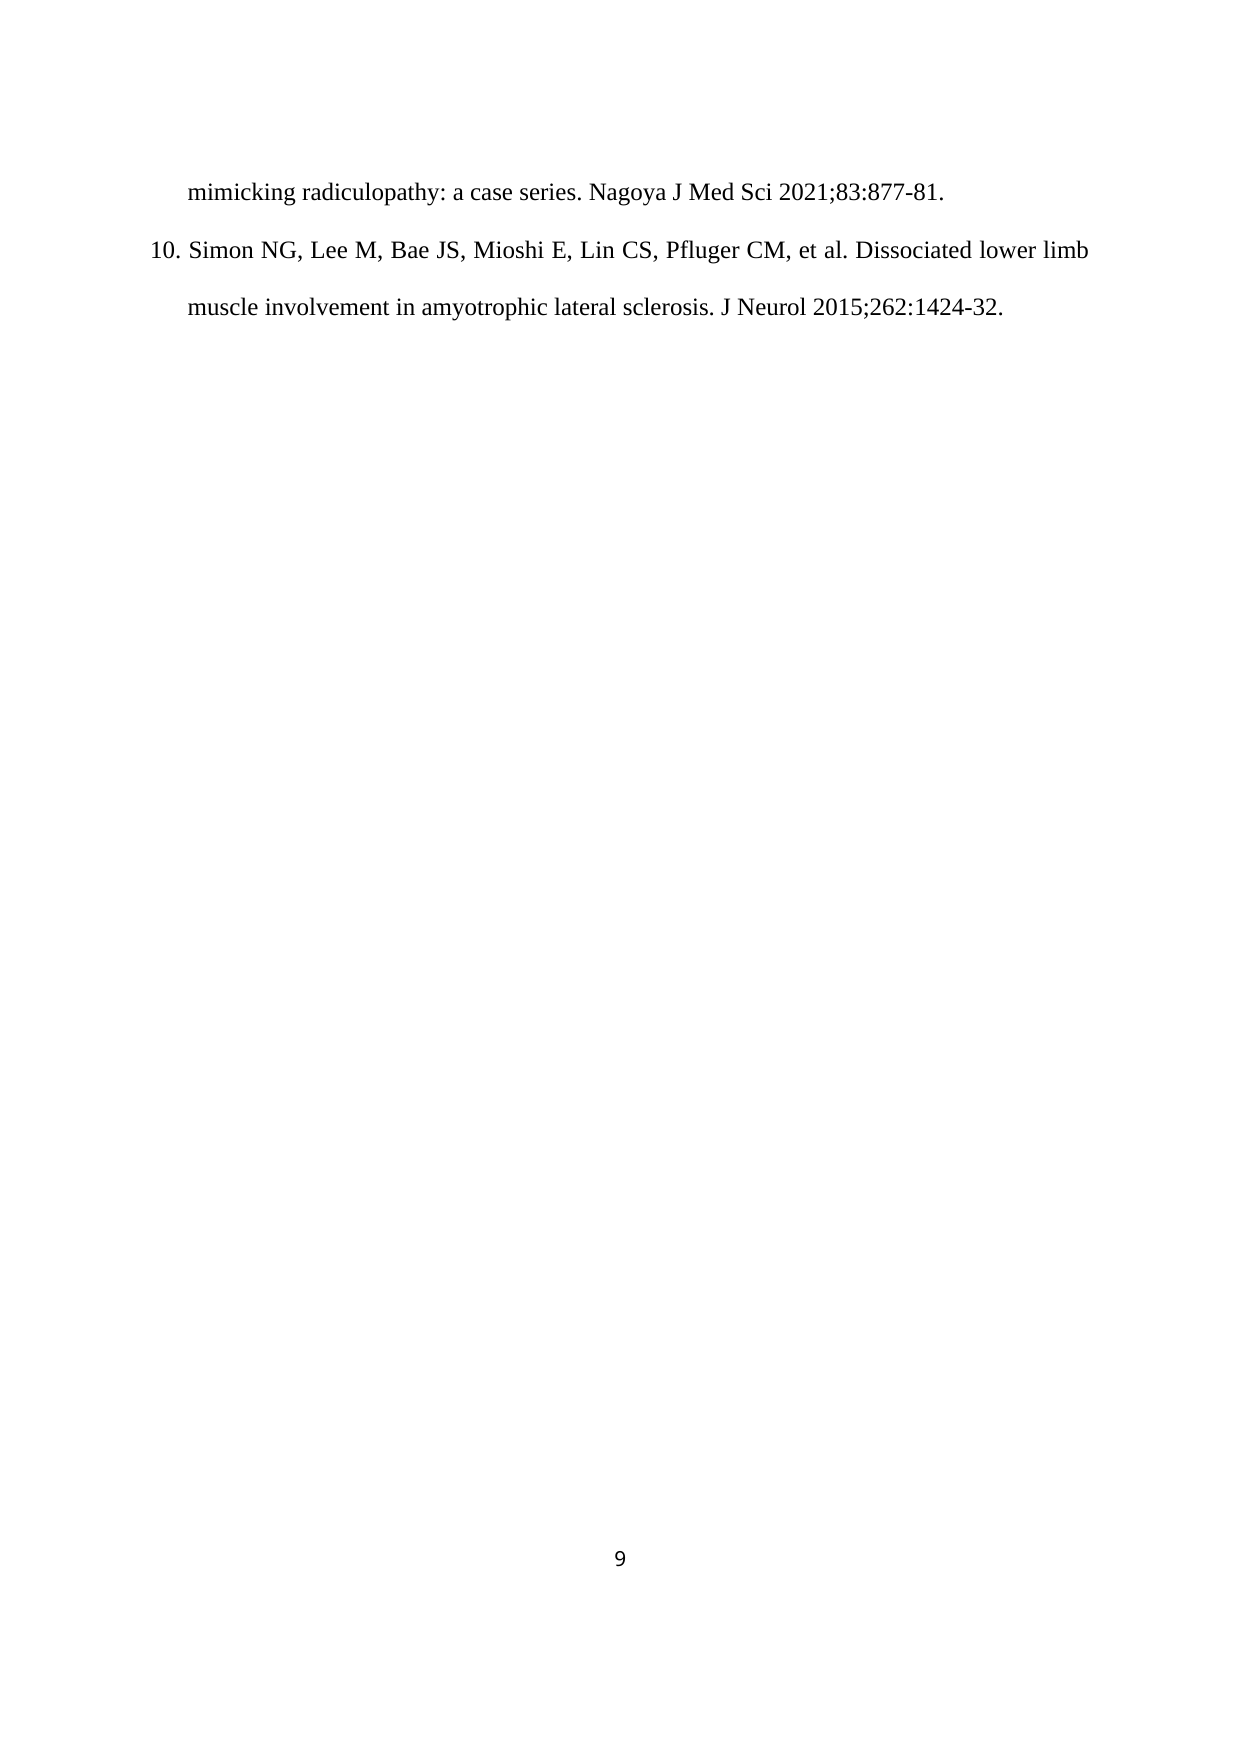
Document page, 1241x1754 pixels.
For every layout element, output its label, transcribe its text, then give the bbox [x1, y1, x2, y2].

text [150, 177, 1090, 206]
text 10. Simon NG, Lee M, Bae JS, Mioshi E, Lin CS, Pfluger CM, et al. Dissociated lower limb muscle involvement in amyotrophic lateral sclerosis. J Neurol 2015;262:1424-32. [150, 235, 1090, 321]
